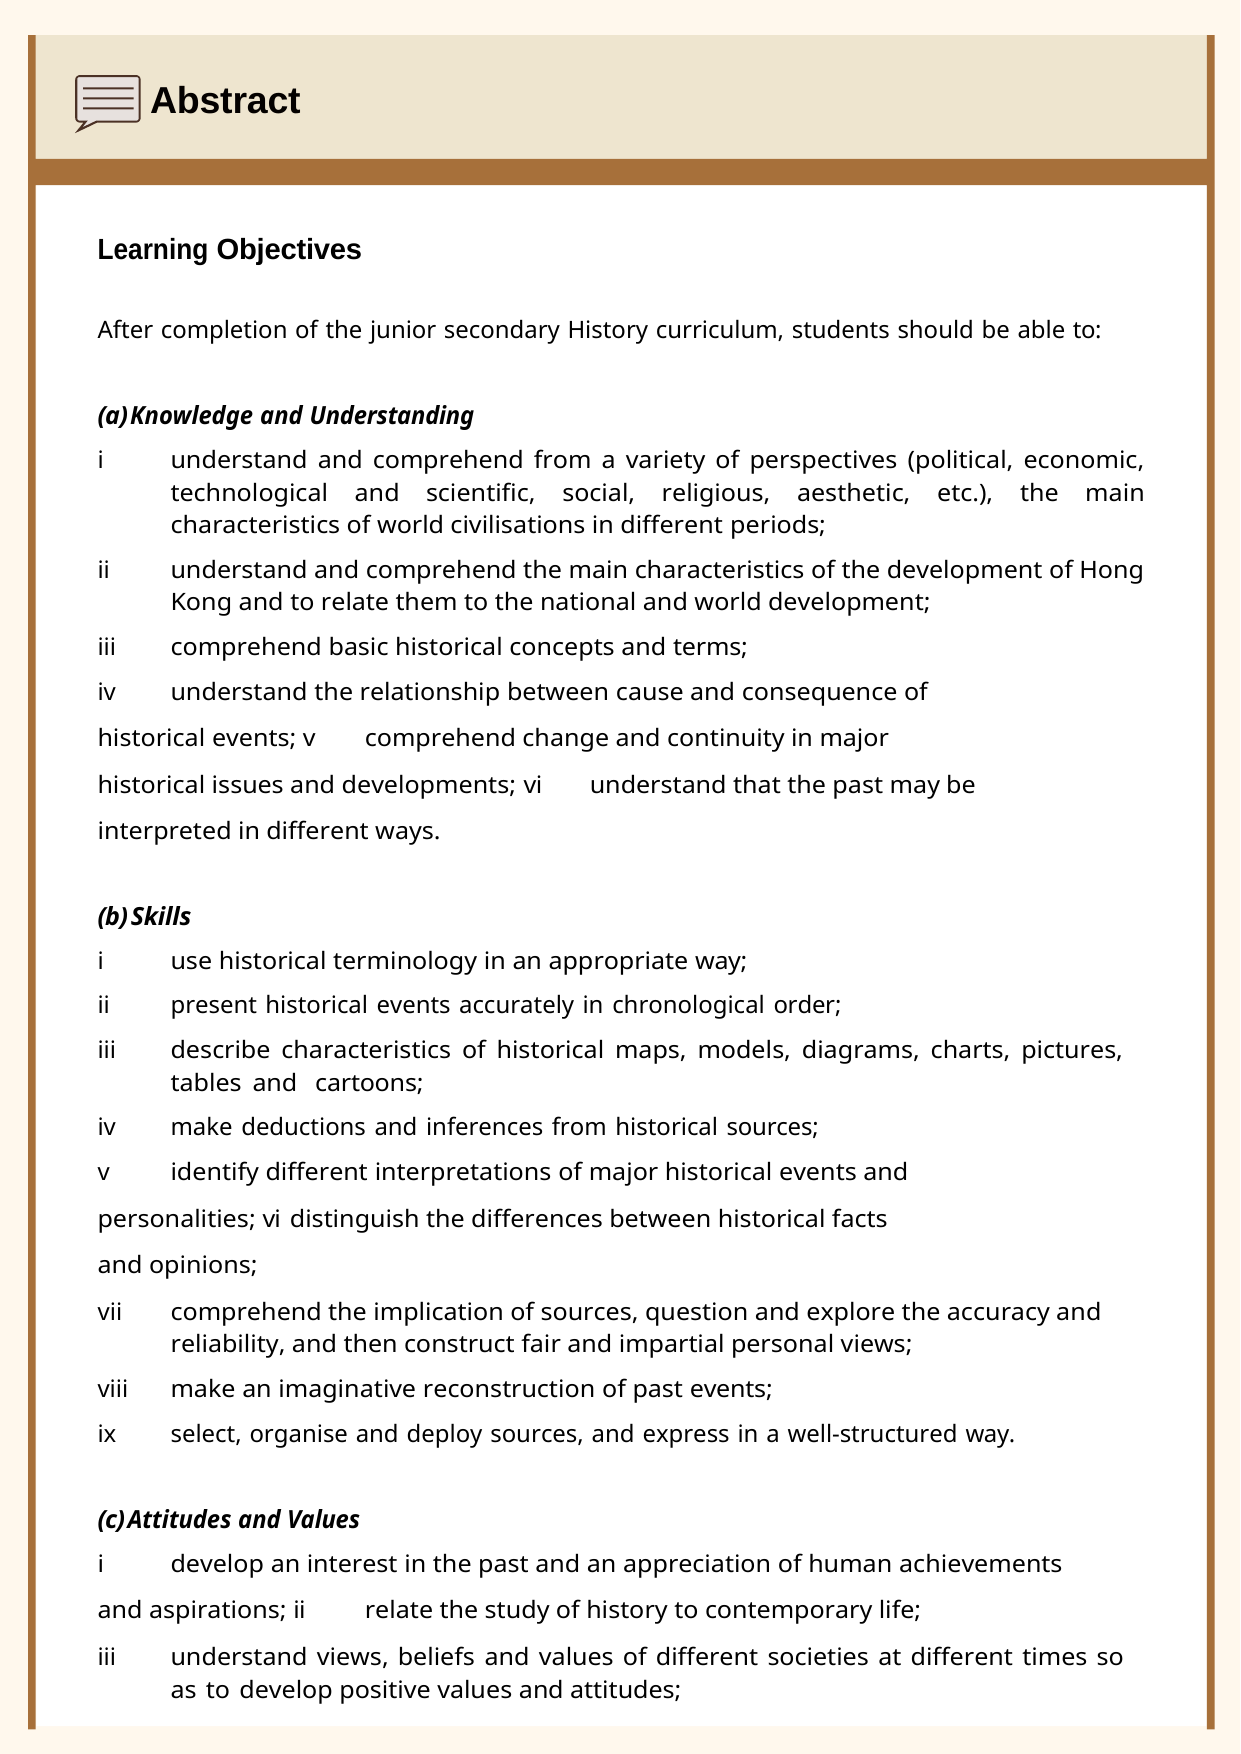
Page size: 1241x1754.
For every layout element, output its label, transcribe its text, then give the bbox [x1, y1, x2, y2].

subtitle Abstract [150, 78, 1169, 122]
list comprehend the implication of sources, question and explore the accuracy and reliability, and then construct fair and impartial personal views; [97, 1295, 1146, 1360]
list understand views, beliefs and values of different societies at different times so as to develop positive values and attitudes; [97, 1640, 1146, 1705]
list describe characteristics of historical maps, models, diagrams, charts, pictures, tables and cartoons; [97, 1033, 1146, 1098]
subtitle Attitudes and Values [97, 1502, 1169, 1536]
list use historical terminology in an appropriate way; [97, 943, 1169, 976]
list understand and comprehend the main characteristics of the development of Hong Kong and to relate them to the national and world development; [97, 552, 1146, 618]
subtitle Learning Objectives [97, 232, 1169, 265]
list select, organise and deploy sources, and express in a well-structured way. [97, 1416, 1169, 1449]
text After completion of the junior secondary History curriculum, students should be able to: [97, 312, 1169, 345]
list make deductions and inferences from historical sources; [97, 1110, 1169, 1143]
text i develop an interest in the past and an appreciation of human achievements and aspirations; ii relate the study of history to contemporary life; [97, 1547, 1097, 1626]
list make an imaginative reconstruction of past events; [97, 1372, 1169, 1404]
subtitle Skills [97, 898, 1169, 932]
list understand the relationship between cause and consequence of historical events; v comprehend change and continuity in major historical issues and developments; vi understand that the past may be interpreted in different ways. [97, 674, 999, 847]
list understand and comprehend from a variety of perspectives (political, economic, technological and scientific, social, religious, aesthetic, etc.), the main characteristics of world civilisations in different periods; [97, 443, 1146, 541]
subtitle Knowledge and Understanding [97, 398, 1169, 432]
list comprehend basic historical concepts and terms; [97, 630, 1169, 662]
list identify different interpretations of major historical events and personalities; vi distinguish the differences between historical facts and opinions; [97, 1155, 939, 1281]
list present historical events accurately in chronological order; [97, 988, 1169, 1021]
